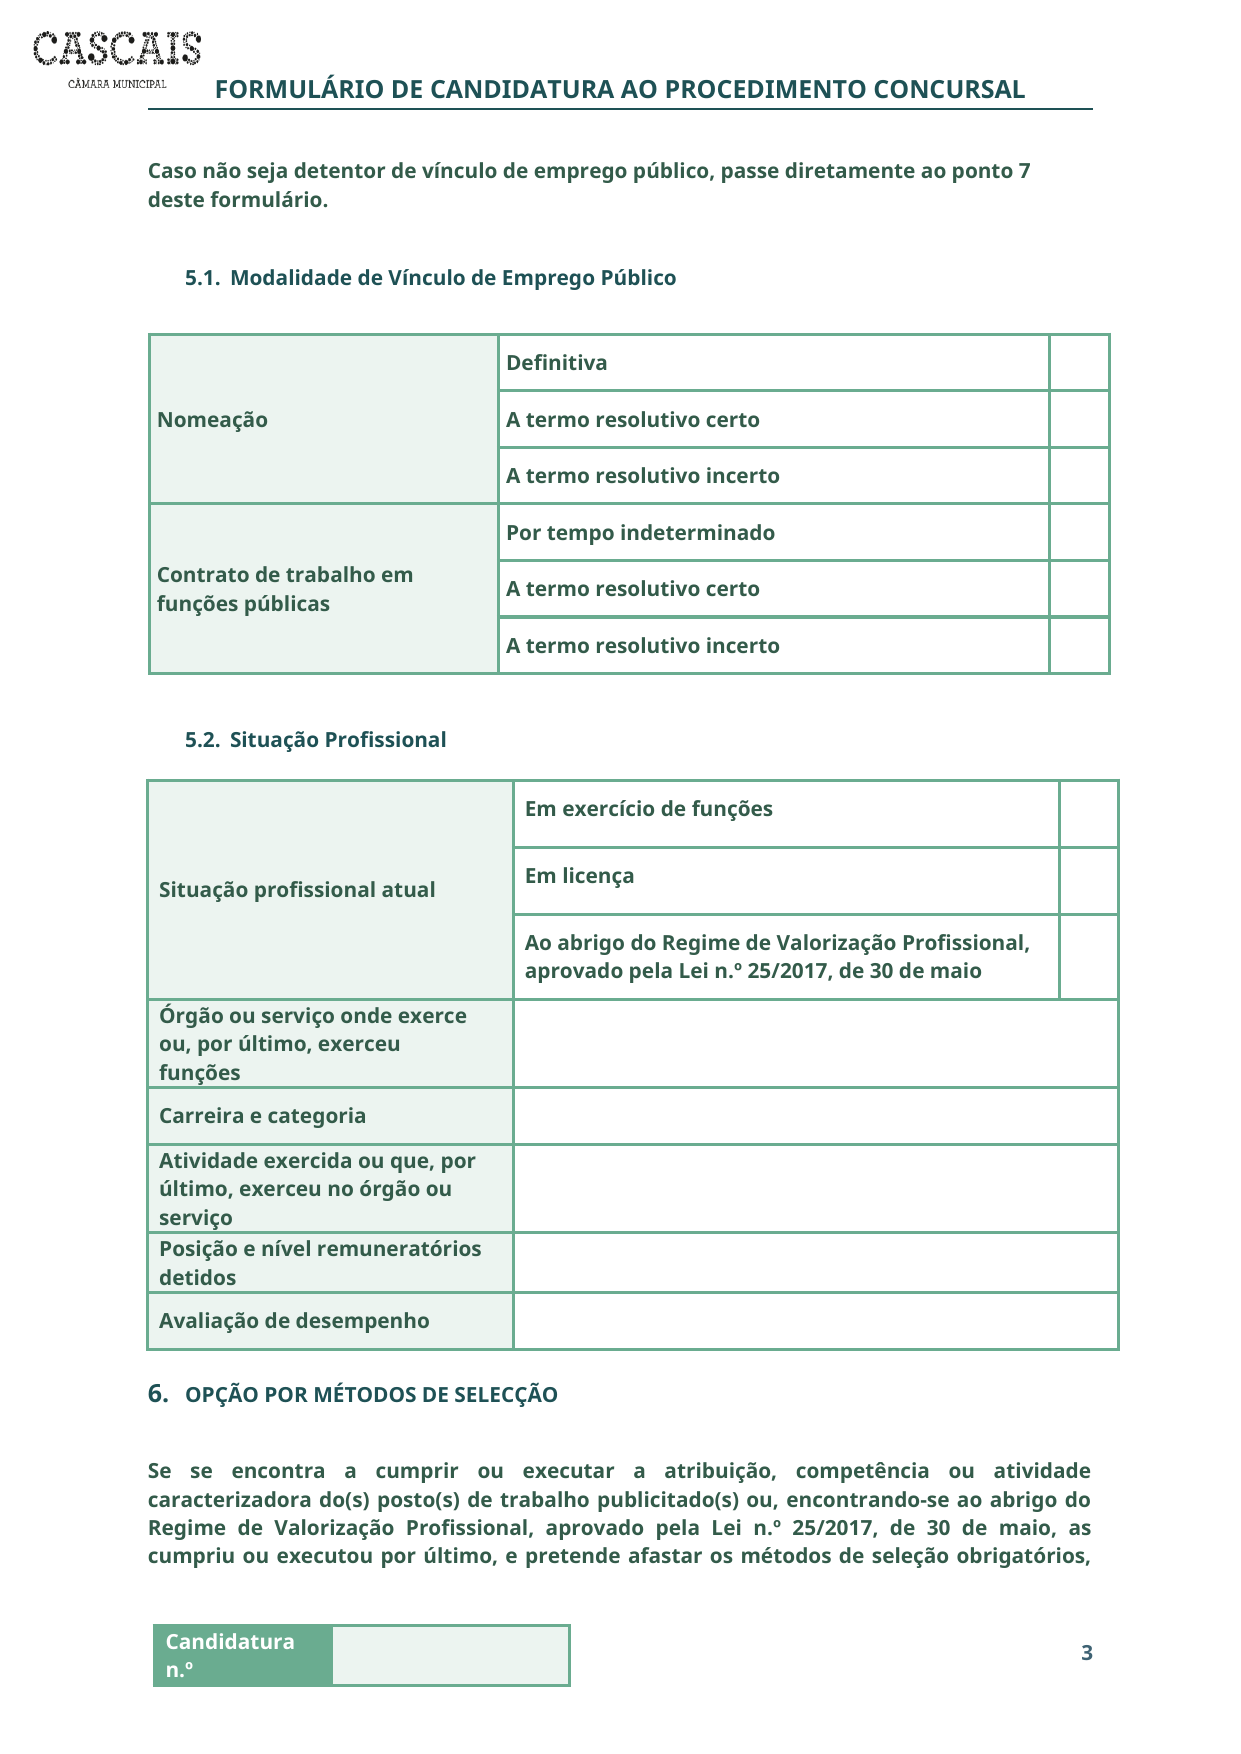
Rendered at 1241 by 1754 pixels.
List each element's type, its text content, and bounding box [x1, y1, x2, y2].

table_cell Ao abrigo do Regime de Valorização Profissional, aprovado pela Lei n.º 25/2017, de 30 de maio [515, 916, 1058, 998]
table_cell [1051, 619, 1108, 672]
table_cell A termo resolutivo certo [500, 392, 1048, 446]
table_cell [1051, 449, 1108, 502]
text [148, 1456, 1093, 1570]
table_header [1061, 782, 1117, 846]
table_cell [1051, 392, 1108, 446]
table_cell [515, 1089, 1117, 1143]
table_header Em exercício de funções [515, 782, 1058, 846]
subtitle Situação Profissional [185, 725, 1093, 753]
picture [33, 31, 201, 88]
subtitle OPÇÃO POR MÉTODOS DE SELECÇÃO [148, 1376, 1093, 1410]
table_cell [1051, 562, 1108, 615]
subtitle Modalidade de Vínculo de Emprego Público [185, 263, 1093, 292]
table_cell Em licença [515, 849, 1058, 913]
table_header Nomeação [151, 336, 497, 502]
table_header [1051, 336, 1108, 389]
table_cell Contrato de trabalho em funções públicas [151, 505, 497, 672]
table_cell [515, 1294, 1117, 1348]
table_cell Posição e nível remuneratórios detidos [149, 1234, 512, 1291]
table_cell [515, 1146, 1117, 1231]
table_cell [1051, 505, 1108, 559]
table_cell Órgão ou serviço onde exerce ou, por último, exerceu funções [149, 1001, 512, 1086]
table_cell Avaliação de desempenho [149, 1294, 512, 1348]
text Caso não seja detentor de vínculo de emprego público, passe diretamente ao ponto 7 deste formulário. [148, 156, 1093, 213]
table_cell A termo resolutivo certo [500, 562, 1048, 615]
table_cell A termo resolutivo incerto [500, 619, 1048, 672]
table_cell [1061, 916, 1117, 998]
table_cell Atividade exercida ou que, por último, exerceu no órgão ou serviço [149, 1146, 512, 1231]
table_header Situação profissional atual [149, 782, 512, 998]
table_cell Por tempo indeterminado [500, 505, 1048, 559]
table_cell A termo resolutivo incerto [500, 449, 1048, 502]
table_cell [1061, 849, 1117, 913]
table_header Definitiva [500, 336, 1048, 389]
table_cell [515, 1001, 1117, 1086]
table_cell [515, 1234, 1117, 1291]
table_cell Carreira e categoria [149, 1089, 512, 1143]
